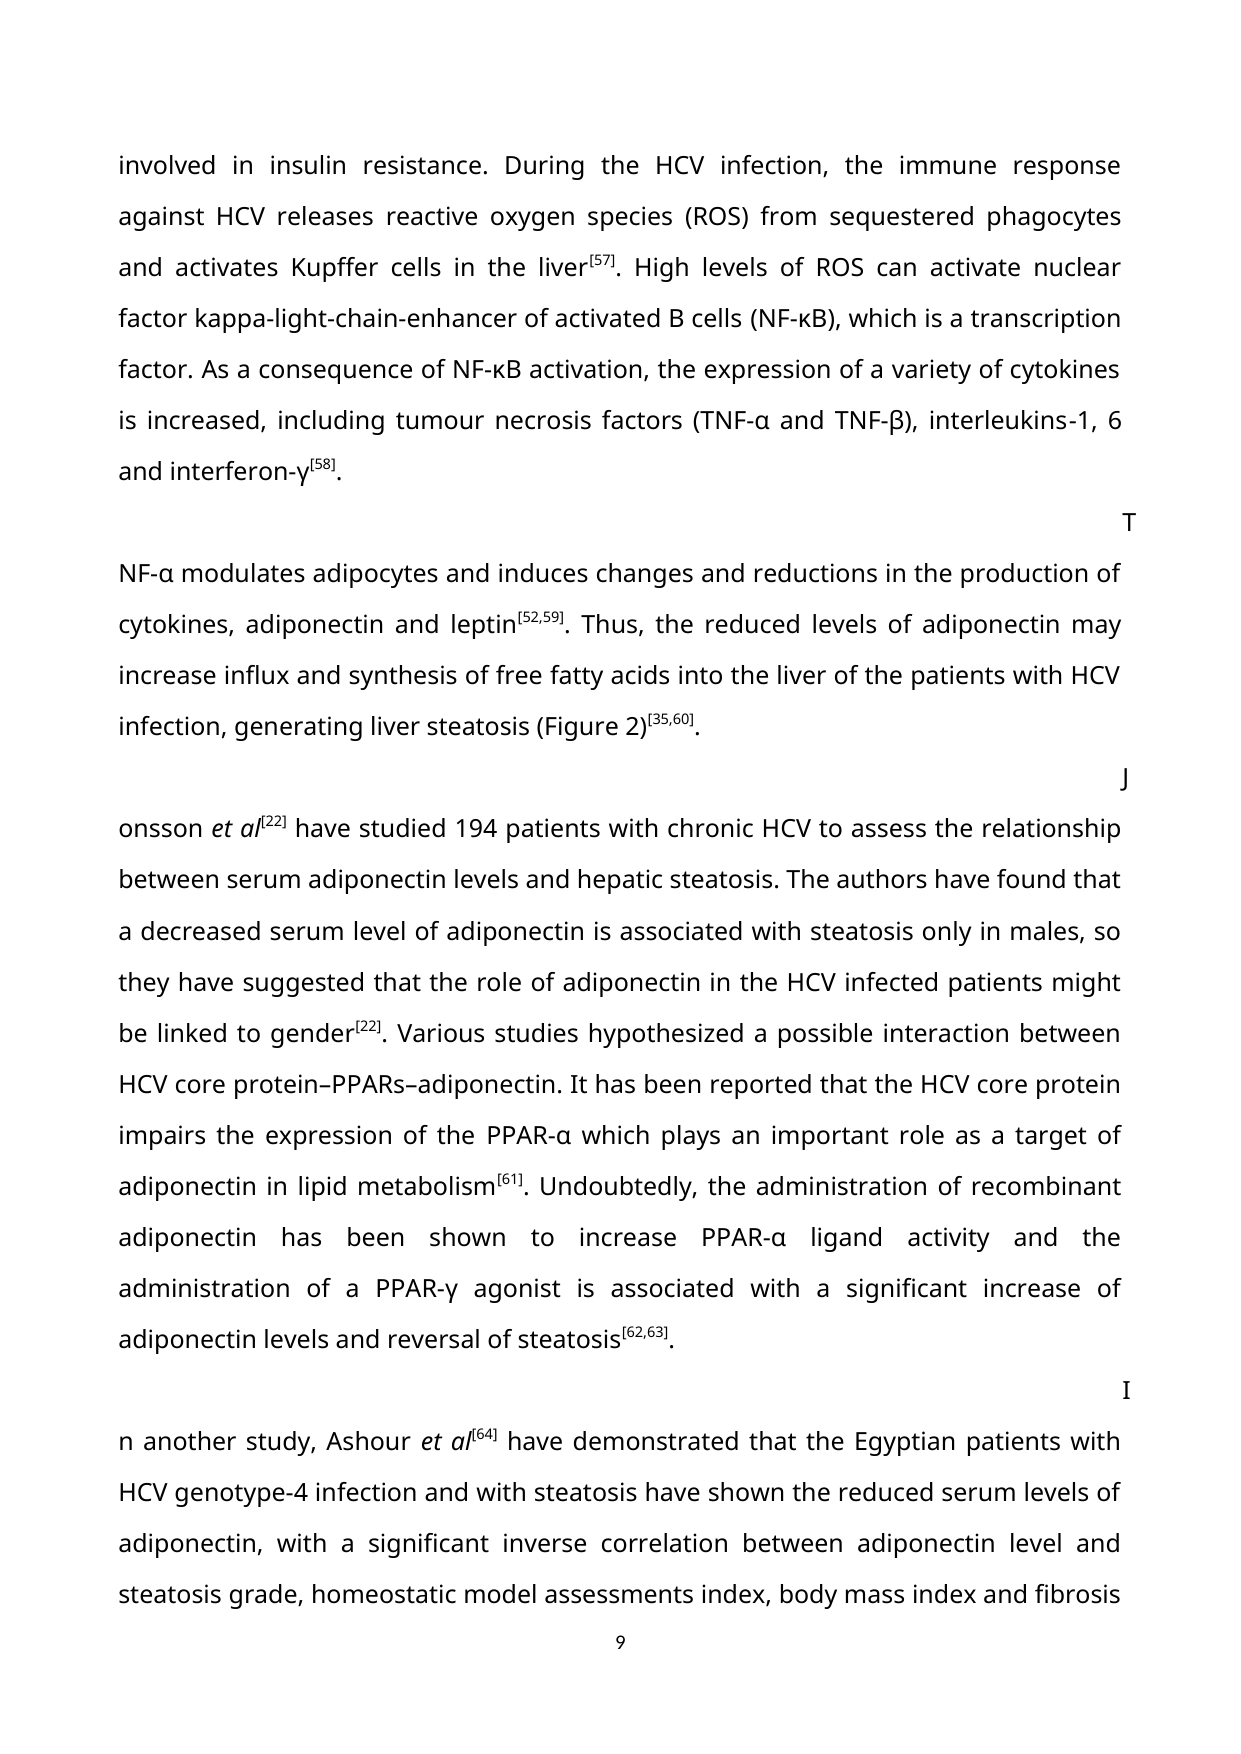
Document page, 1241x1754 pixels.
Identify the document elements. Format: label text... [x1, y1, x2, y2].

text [118, 1373, 1122, 1611]
text Jonsson et al[22] have studied 194 patients with chronic HCV to assess the relationship between serum adiponectin levels and hepatic steatosis. The authors have found that a decreased serum level of adiponectin is associated with steatosis only in males, so they have suggested that the role of adiponectin in the HCV infected patients might be linked to gender[22]. Various studies hypothesized a possible interaction between HCV core protein–PPARs–adiponectin. It has been reported that the HCV core protein impairs the expression of the PPAR-α which plays an important role as a target of adiponectin in lipid metabolism[61]. Undoubtedly, the administration of recombinant adiponectin has been shown to increase PPAR-α ligand activity and the administration of a PPAR-γ agonist is associated with a significant increase of adiponectin levels and reversal of steatosis[62,63]. [118, 760, 1122, 1356]
text TNF-α modulates adipocytes and induces changes and reductions in the production of cytokines, adiponectin and leptin[52,59]. Thus, the reduced levels of adiponectin may increase influx and synthesis of free fatty acids into the liver of the patients with HCV infection, generating liver steatosis (Figure 2)[35,60]. [118, 505, 1122, 743]
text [118, 148, 1122, 488]
